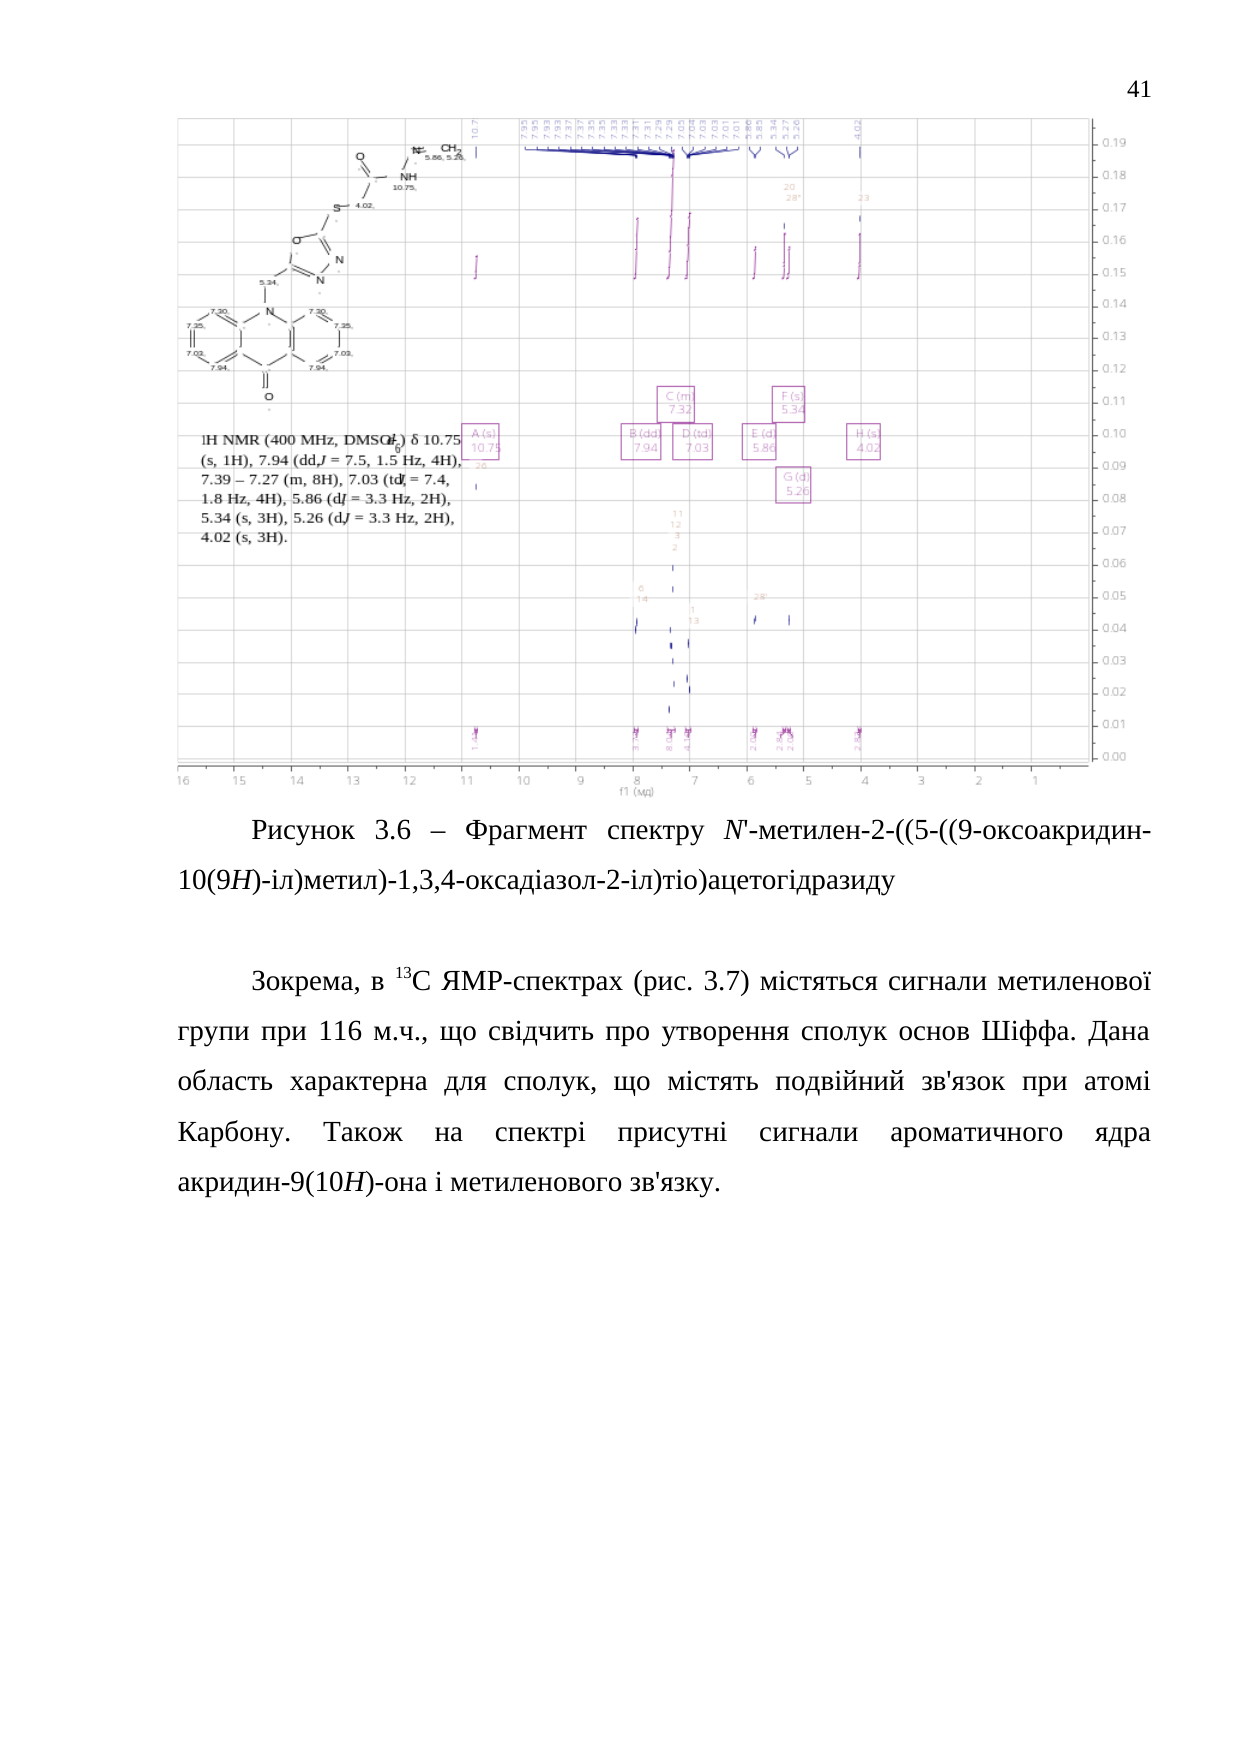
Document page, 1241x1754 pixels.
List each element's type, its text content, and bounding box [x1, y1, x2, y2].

text Зокрема, в 13С ЯМР-спектрах (рис. 3.7) містяться сигнали метиленової групи при 116 м.ч., що свідчить про утворення сполук основ Шіффа. Дана область характерна для сполук, що містять подвійний зв'язок при атомі Карбону. Також на спектрі присутні сигнали ароматичного ядра акридин-9(10Н)-она і метиленового зв'язку. [177, 963, 1152, 1197]
text Рисунок 3.6 ‒ Фрагмент спектру N'-метилен-2-((5-((9-оксоакридин-10(9H)-іл)метил)-1,3,4-оксадіазол-2-іл)тіо)ацетогідразиду [177, 812, 1152, 896]
